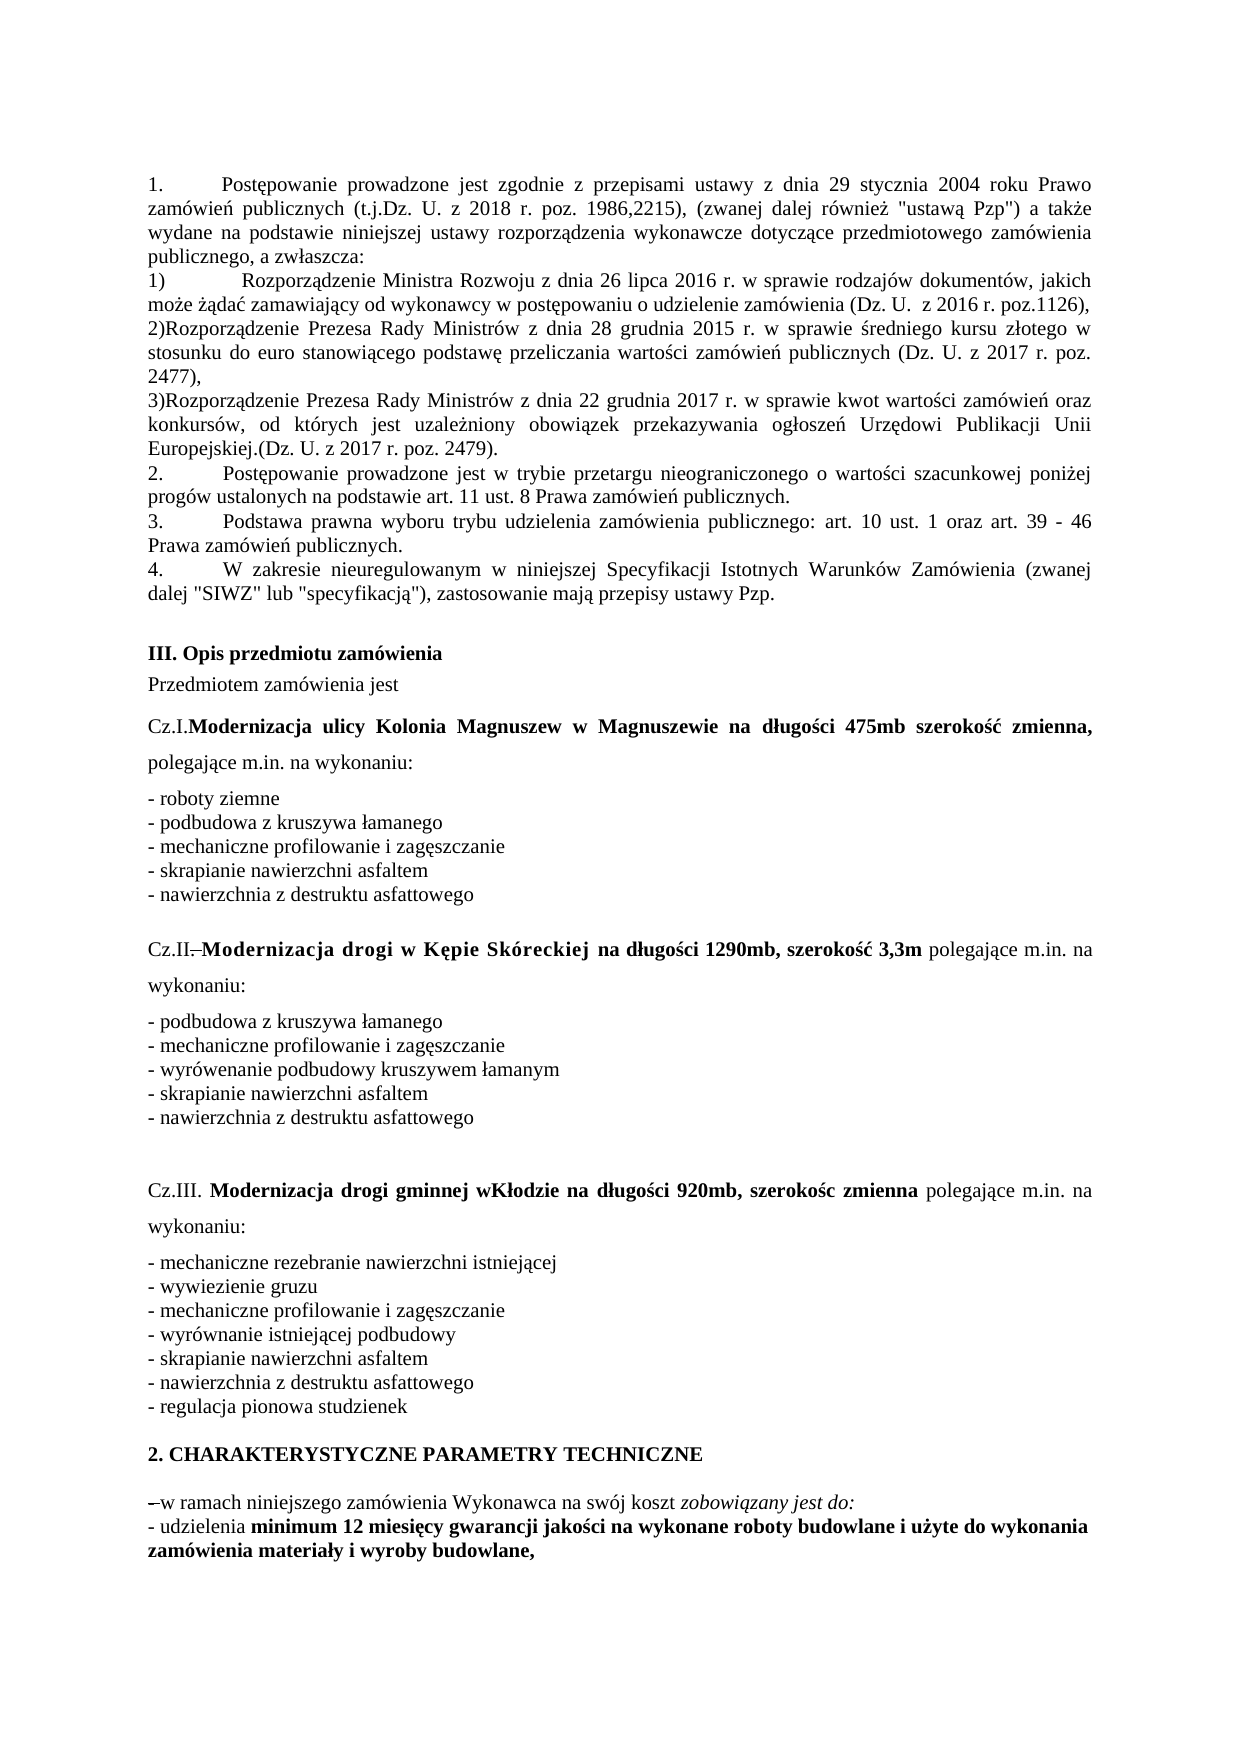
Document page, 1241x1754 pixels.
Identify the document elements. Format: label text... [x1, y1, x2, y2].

text 2)Rozporządzenie Prezesa Rady Ministrów z dnia 28 grudnia 2015 r. w sprawie średniego kursu złotego w stosunku do euro stanowiącego podstawę przeliczania wartości zamówień publicznych (Dz. U. z 2017 r. poz. 2477), [148, 316, 1093, 388]
text - udzielenia minimum 12 miesięcy gwarancji jakości na wykonane roboty budowlane i użyte do wykonania zamówienia materiały i wyroby budowlane, [148, 1514, 1093, 1562]
text 2. Postępowanie prowadzone jest w trybie przetargu nieograniczonego o wartości szacunkowej poniżej progów ustalonych na podstawie art. 11 ust. 8 Prawa zamówień publicznych. [148, 460, 1093, 508]
text - mechaniczne profilowanie i zagęszczanie [148, 834, 1093, 858]
text - wyrównanie istniejącej podbudowy [148, 1322, 1093, 1346]
text 3. Podstawa prawna wyboru trybu udzielenia zamówienia publicznego: art. 10 ust. 1 oraz art. 39 - 46 Prawa zamówień publicznych. [148, 508, 1093, 557]
text 3)Rozporządzenie Prezesa Rady Ministrów z dnia 22 grudnia 2017 r. w sprawie kwot wartości zamówień oraz konkursów, od których jest uzależniony obowiązek przekazywania ogłoszeń Urzędowi Publikacji Unii Europejskiej.(Dz. U. z 2017 r. poz. 2479). [148, 388, 1093, 460]
text - mechaniczne rezebranie nawierzchni istniejącej [148, 1250, 1093, 1274]
text - roboty ziemne [148, 786, 1093, 810]
text Cz.III. Modernizacja drogi gminnej wKłodzie na długości 920mb, szerokośc zmienna polegające m.in. na wykonaniu: [148, 1178, 1093, 1238]
text - regulacja pionowa studzienek [148, 1394, 1093, 1418]
text - podbudowa z kruszywa łamanego [148, 810, 1093, 834]
text - skrapianie nawierzchni asfaltem [148, 1346, 1093, 1370]
text 1. Postępowanie prowadzone jest zgodnie z przepisami ustawy z dnia 29 stycznia 2004 roku Prawo zamówień publicznych (t.j.Dz. U. z 2018 r. poz. 1986,2215), (zwanej dalej również "ustawą Pzp") a także wydane na podstawie niniejszej ustawy rozporządzenia wykonawcze dotyczące przedmiotowego zamówienia publicznego, a zwłaszcza: [148, 172, 1093, 268]
text - skrapianie nawierzchni asfaltem [148, 858, 1093, 882]
table_header 2. CHARAKTERYSTYCZNE PARAMETRY TECHNICZNE [145, 1418, 1240, 1490]
text - nawierzchnia z destruktu asfattowego [148, 882, 1093, 906]
text - nawierzchnia z destruktu asfattowego [148, 1370, 1093, 1394]
text Przedmiotem zamówienia jest [148, 672, 1093, 696]
text - skrapianie nawierzchni asfaltem [148, 1081, 1093, 1105]
text - wywiezienie gruzu [148, 1274, 1093, 1298]
text - podbudowa z kruszywa łamanego [148, 1009, 1093, 1033]
text - mechaniczne profilowanie i zagęszczanie [148, 1033, 1093, 1057]
text Cz.II. Modernizacja drogi w Kępie Skóreckiej na długości 1290mb, szerokość 3,3m polegające m.in. na wykonaniu: [148, 937, 1093, 997]
text 4. W zakresie nieuregulowanym w niniejszej Specyfikacji Istotnych Warunków Zamówienia (zwanej dalej "SIWZ" lub "specyfikacją"), zastosowanie mają przepisy ustawy Pzp. [148, 557, 1093, 605]
text - nawierzchnia z destruktu asfattowego [148, 1105, 1093, 1129]
text Cz.I.Modernizacja ulicy Kolonia Magnuszew w Magnuszewie na długości 475mb szerokość zmienna, polegające m.in. na wykonaniu: [148, 714, 1093, 774]
text - mechaniczne profilowanie i zagęszczanie [148, 1298, 1093, 1322]
text - w ramach niniejszego zamówienia Wykonawca na swój koszt zobowiązany jest do: [148, 1490, 1093, 1514]
text III. Opis przedmiotu zamówienia [148, 641, 1093, 665]
text 1) Rozporządzenie Ministra Rozwoju z dnia 26 lipca 2016 r. w sprawie rodzajów dokumentów, jakich może żądać zamawiający od wykonawcy w postępowaniu o udzielenie zamówienia (Dz. U. z 2016 r. poz.1126), [148, 268, 1093, 316]
text - wyrówenanie podbudowy kruszywem łamanym [148, 1057, 1093, 1081]
